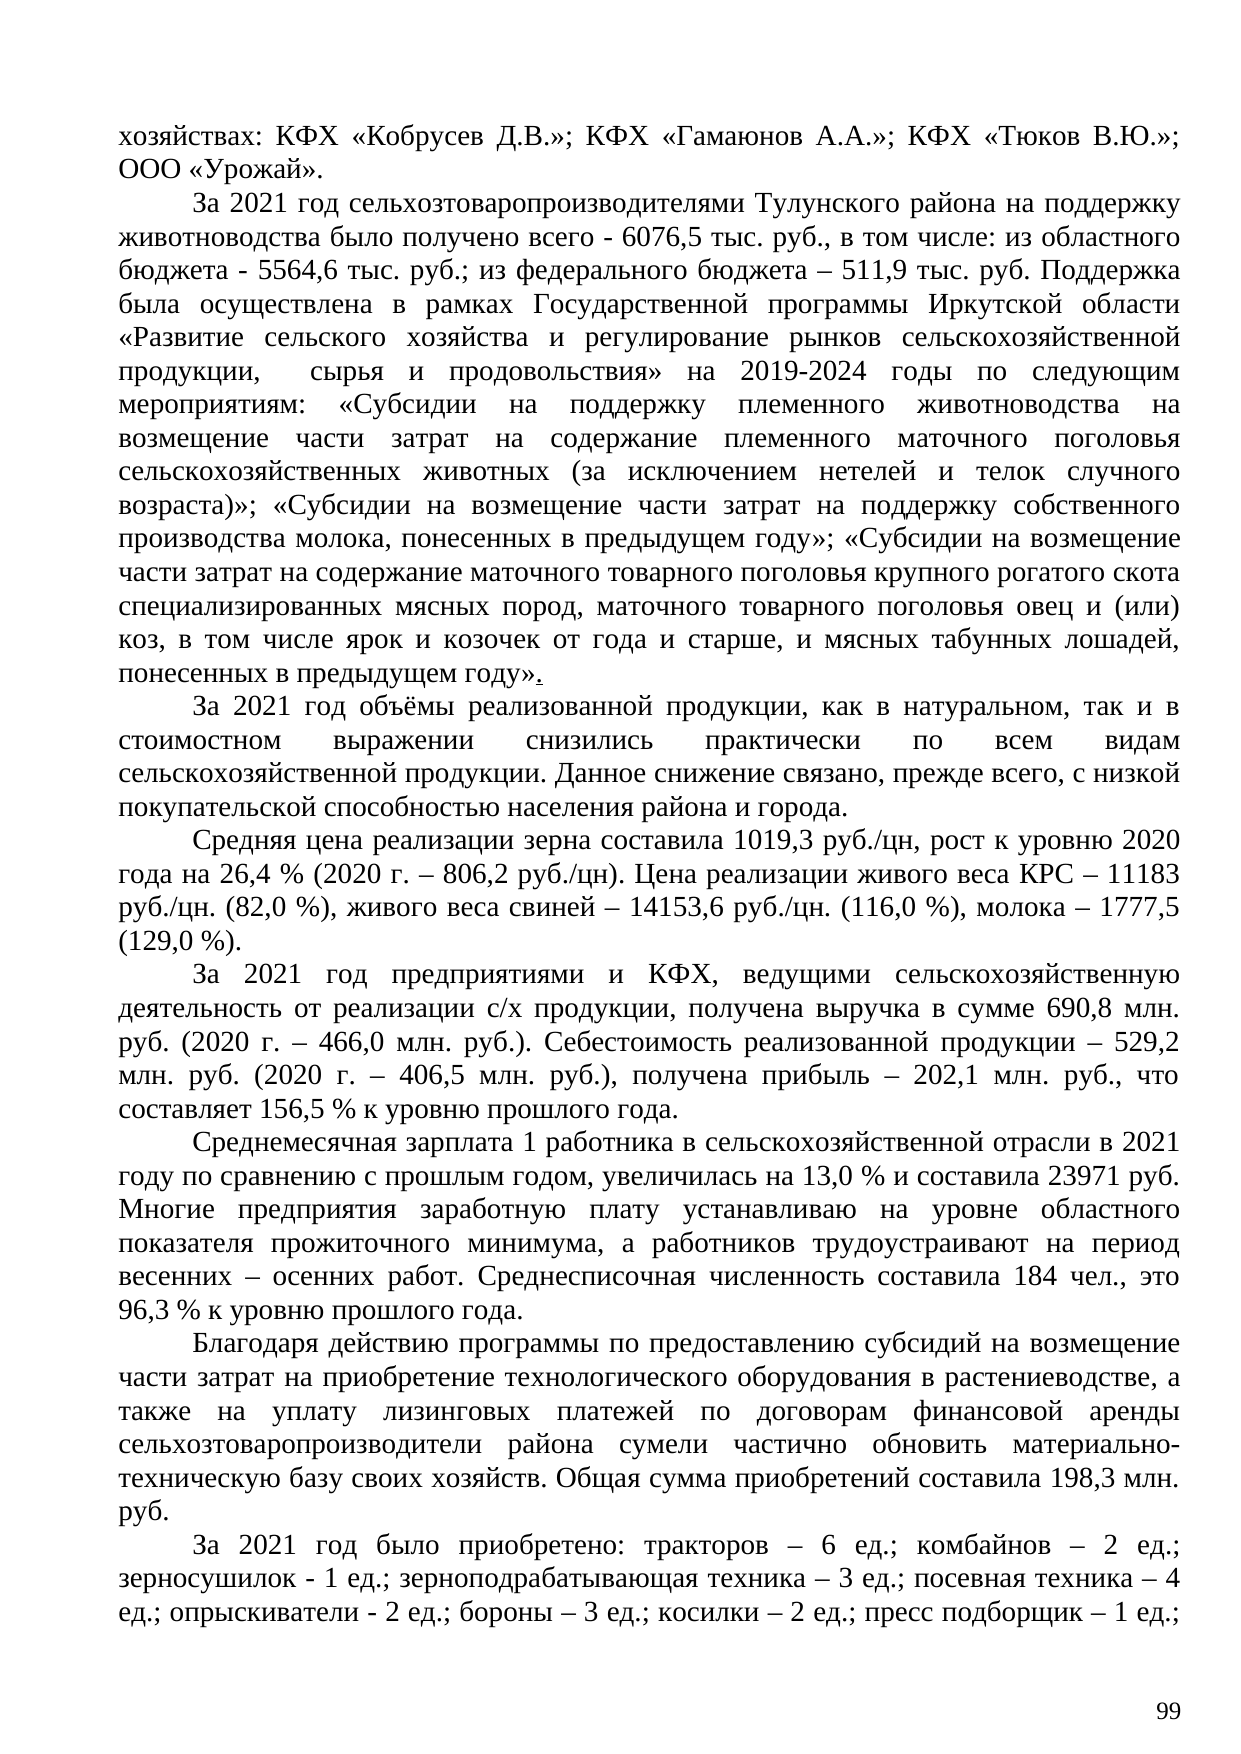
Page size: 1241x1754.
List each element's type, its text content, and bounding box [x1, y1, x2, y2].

text За 2021 год сельхозтоваропроизводителями Тулунского района на поддержку животноводства было получено всего - 6076,5 тыс. руб., в том числе: из областного бюджета - 5564,6 тыс. руб.; из федерального бюджета – 511,9 тыс. руб. Поддержка была осуществлена в рамках Государственной программы Иркутской области «Развитие сельского хозяйства и регулирование рынков сельскохозяйственной продукции, сырья и продовольствия» на 2019-2024 годы по следующим мероприятиям: «Субсидии на поддержку племенного животноводства на возмещение части затрат на содержание племенного маточного поголовья сельскохозяйственных животных (за исключением нетелей и телок случного возраста)»; «Субсидии на возмещение части затрат на поддержку собственного производства молока, понесенных в предыдущем году»; «Субсидии на возмещение части затрат на содержание маточного товарного поголовья крупного рогатого скота специализированных мясных пород, маточного товарного поголовья овец и (или) коз, в том числе ярок и козочек от года и старше, и мясных табунных лошадей, понесенных в предыдущем году». [118, 185, 1181, 688]
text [118, 1527, 1181, 1627]
text Среднемесячная зарплата 1 работника в сельскохозяйственной отрасли в 2021 году по сравнению с прошлым годом, увеличилась на 13,0 % и составила 23971 руб. Многие предприятия заработную плату устанавливаю на уровне областного показателя прожиточного минимума, а работников трудоустраивают на период весенних – осенних работ. Среднесписочная численность составила 184 чел., это 96,3 % к уровню прошлого года. [118, 1124, 1181, 1326]
text Средняя цена реализации зерна составила 1019,3 руб./цн, рост к уровню 2020 года на 26,4 % (2020 г. – 806,2 руб./цн). Цена реализации живого веса КРС – 11183 руб./цн. (82,0 %), живого веса свиней – 14153,6 руб./цн. (116,0 %), молока – 1777,5 (129,0 %). [118, 822, 1181, 957]
text Благодаря действию программы по предоставлению субсидий на возмещение части затрат на приобретение технологического оборудования в растениеводстве, а также на уплату лизинговых платежей по договорам финансовой аренды сельхозтоваропроизводители района сумели частично обновить материально- техническую базу своих хозяйств. Общая сумма приобретений составила 198,3 млн. руб. [118, 1326, 1181, 1527]
text За 2021 год предприятиями и КФХ, ведущими сельскохозяйственную деятельность от реализации с/х продукции, получена выручка в сумме 690,8 млн. руб. (2020 г. – 466,0 млн. руб.). Себестоимость реализованной продукции – 529,2 млн. руб. (2020 г. – 406,5 млн. руб.), получена прибыль – 202,1 млн. руб., что составляет 156,5 % к уровню прошлого года. [118, 957, 1181, 1124]
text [118, 118, 1181, 185]
text За 2021 год объёмы реализованной продукции, как в натуральном, так и в стоимостном выражении снизились практически по всем видам сельскохозяйственной продукции. Данное снижение связано, прежде всего, с низкой покупательской способностью населения района и города. [118, 688, 1181, 822]
